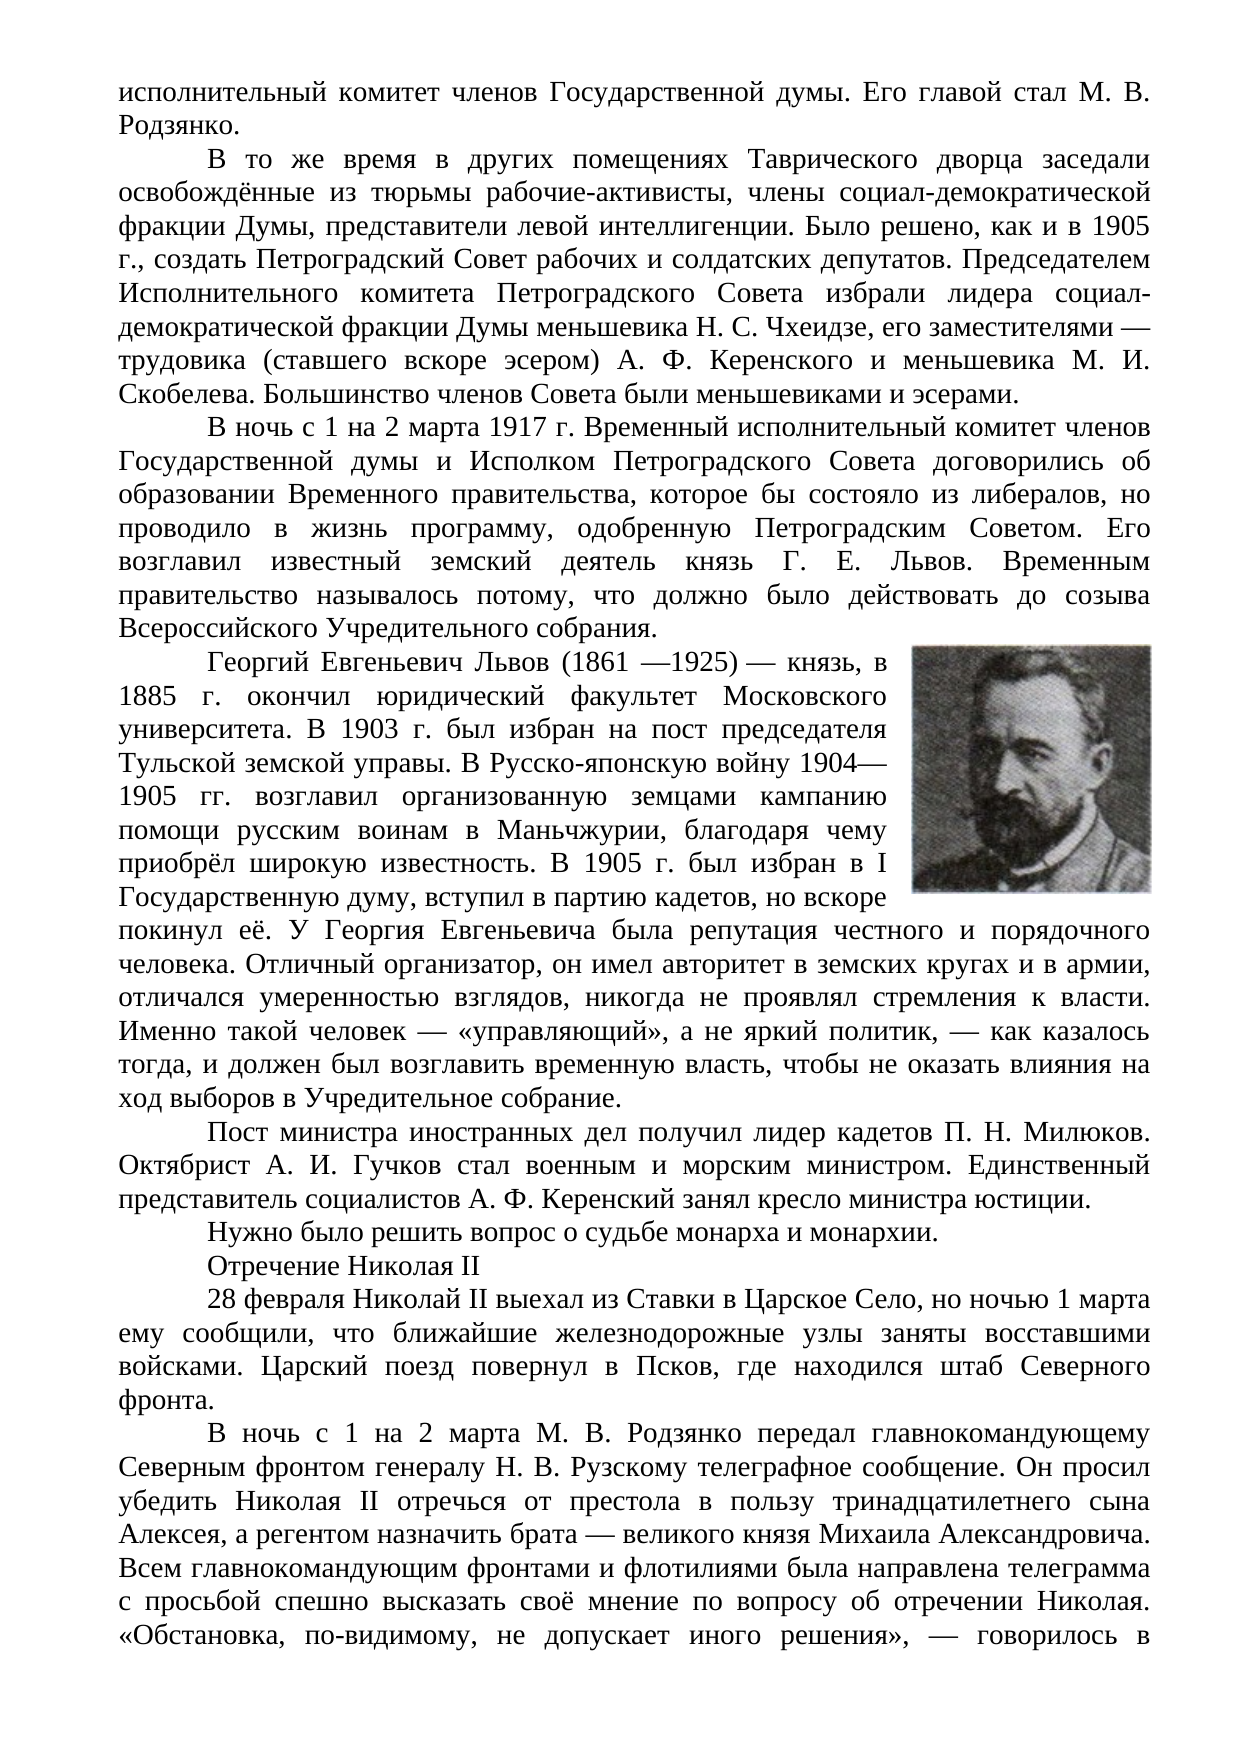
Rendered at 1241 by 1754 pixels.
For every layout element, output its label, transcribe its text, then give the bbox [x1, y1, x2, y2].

text В то же время в других помещениях Таврического дворца заседали освобождённые из тюрьмы рабочие-активисты, члены социал-демократической фракции Думы, представители левой интеллигенции. Было решено, как и в 1905 г., создать Петроградский Совет рабочих и солдатских депутатов. Председателем Исполнительного комитета Петроградского Совета избрали лидера социал-демократической фракции Думы меньшевика Н. С. Чхеидзе, его заместителями — трудовика (ставшего вскоре эсером) А. Ф. Керенского и меньшевика М. И. Скобелева. Большинство членов Совета были меньшевиками и эсерами. [118, 141, 1152, 409]
text В ночь с 1 на 2 марта 1917 г. Временный исполнительный комитет членов Государственной думы и Исполком Петроградского Совета договорились об образовании Временного правительства, которое бы состояло из либералов, но проводило в жизнь программу, одобренную Петроградским Советом. Его возглавил известный земский деятель князь Г. Е. Львов. Временным правительство называлось потому, что должно было действовать до созыва Всероссийского Учредительного собрания. [118, 409, 1152, 644]
text 28 февраля Николай II выехал из Ставки в Царское Село, но ночью 1 марта ему сообщили, что ближайшие железнодорожные узлы заняты восставшими войсками. Царский поезд повернул в Псков, где находился штаб Северного фронта. [118, 1281, 1152, 1416]
text Нужно было решить вопрос о судьбе монарха и монархии. [118, 1214, 1152, 1248]
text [118, 1416, 1152, 1650]
text Отречение Николая II [118, 1248, 1152, 1281]
picture [911, 644, 1152, 894]
text Пост министра иностранных дел получил лидер кадетов П. Н. Милюков. Октябрист А. И. Гучков стал военным и морским министром. Единственный представитель социалистов А. Ф. Керенский занял кресло министра юстиции. [118, 1114, 1152, 1214]
text Георгий Евгеньевич Львов (1861 —1925) — князь, в 1885 г. окончил юридический факультет Московского университета. В 1903 г. был избран на пост председателя Тульской земской управы. В Русско-японскую войну 1904—1905 гг. возглавил организованную земцами кампанию помощи русским воинам в Маньчжурии, благодаря чему приобрёл широкую известность. В 1905 г. был избран в I Государственную думу, вступил в партию кадетов, но вскоре покинул её. У Георгия Евгеньевича была репутация честного и порядочного человека. Отличный организатор, он имел авторитет в земских кругах и в армии, отличался умеренностью взглядов, никогда не проявлял стремления к власти. Именно такой человек — «управляющий», а не яркий политик, — как казалось тогда, и должен был возглавить временную власть, чтобы не оказать влияния на ход выборов в Учредительное собрание. [118, 644, 1152, 1114]
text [118, 74, 1152, 141]
